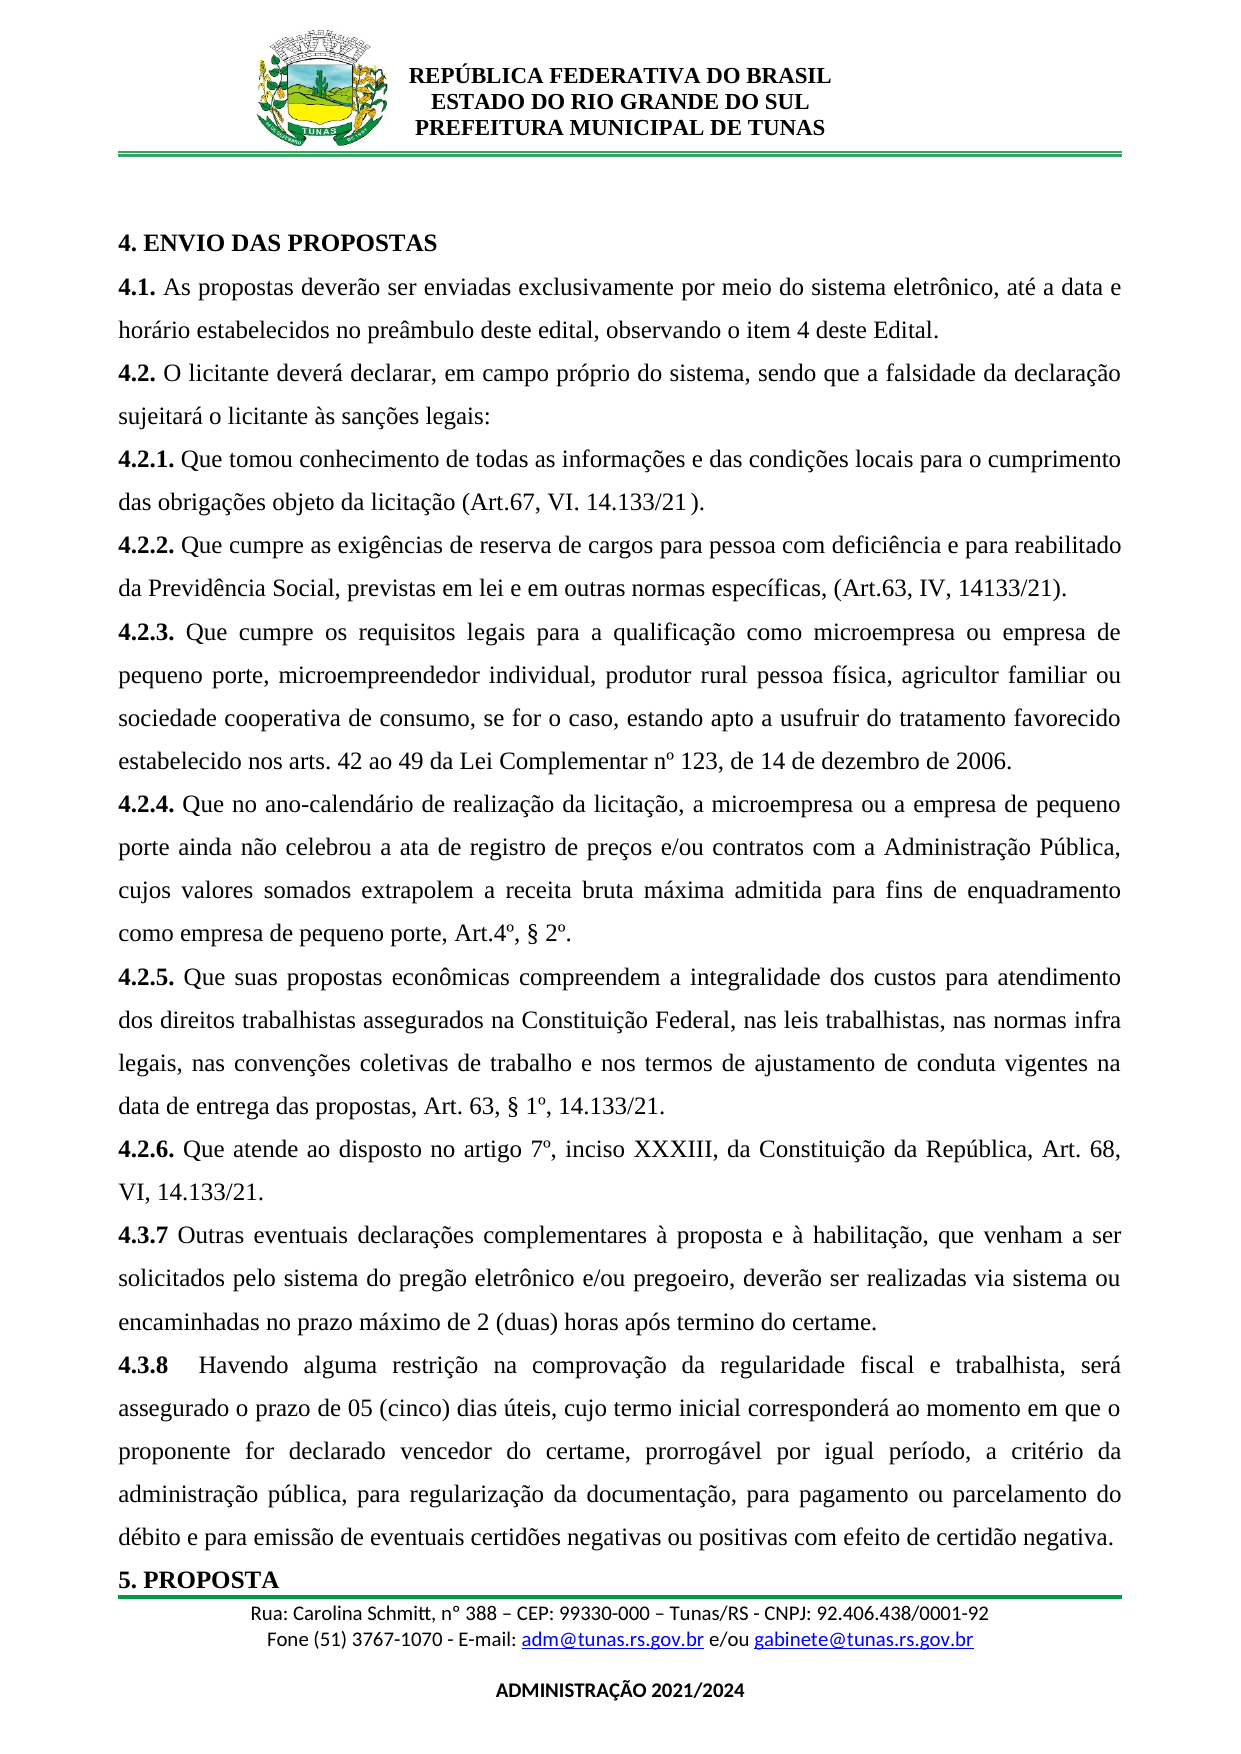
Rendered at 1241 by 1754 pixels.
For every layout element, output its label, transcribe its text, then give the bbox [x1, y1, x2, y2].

picture [256, 30, 388, 146]
text 4.1. As propostas deverão ser enviadas exclusivamente por meio do sistema eletrônico, até a data e horário estabelecidos no preâmbulo deste edital, observando o item 4 deste Edital. [118, 272, 1122, 343]
text 4.2.4. Que no ano-calendário de realização da licitação, a microempresa ou a empresa de pequeno porte ainda não celebrou a ata de registro de preços e/ou contratos com a Administração Pública, cujos valores somados extrapolem a receita bruta máxima admitida para fins de enquadramento como empresa de pequeno porte, Art.4º, § 2º. [118, 789, 1122, 947]
text 4.2.1. Que tomou conhecimento de todas as informações e das condições locais para o cumprimento das obrigações objeto da licitação (Art.67, VI. 14.133/21 ). [118, 444, 1122, 516]
text 4. ENVIO DAS PROPOSTAS [118, 228, 1122, 257]
text 4.2.6. Que atende ao disposto no artigo 7º, inciso XXXIII, da Constituição da República, Art. 68, VI, 14.133/21. [118, 1134, 1122, 1206]
text 4.3.7 Outras eventuais declarações complementares à proposta e à habilitação, que venham a ser solicitados pelo sistema do pregão eletrônico e/ou pregoeiro, deverão ser realizadas via sistema ou encaminhadas no prazo máximo de 2 (duas) horas após termino do certame. [118, 1220, 1122, 1335]
text 4.2.5. Que suas propostas econômicas compreendem a integralidade dos custos para atendimento dos direitos trabalhistas assegurados na Constituição Federal, nas leis trabalhistas, nas normas infra legais, nas convenções coletivas de trabalho e nos termos de ajustamento de conduta vigentes na data de entrega das propostas, Art. 63, § 1º, 14.133/21. [118, 962, 1122, 1120]
text 4.3.8 Havendo alguma restrição na comprovação da regularidade fiscal e trabalhista, será assegurado o prazo de 05 (cinco) dias úteis, cujo termo inicial corresponderá ao momento em que o proponente for declarado vencedor do certame, prorrogável por igual período, a critério da administração pública, para regularização da documentação, para pagamento ou parcelamento do débito e para emissão de eventuais certidões negativas ou positivas com efeito de certidão negativa. [118, 1350, 1122, 1551]
text 4.2.3. Que cumpre os requisitos legais para a qualificação como microempresa ou empresa de pequeno porte, microempreendedor individual, produtor rural pessoa física, agricultor familiar ou sociedade cooperativa de consumo, se for o caso, estando apto a usufruir do tratamento favorecido estabelecido nos arts. 42 ao 49 da Lei Complementar nº 123, de 14 de dezembro de 2006. [118, 617, 1122, 775]
text 4.2.2. Que cumpre as exigências de reserva de cargos para pessoa com deficiência e para reabilitado da Previdência Social, previstas em lei e em outras normas específicas, (Art.63, IV, 14133/21). [118, 530, 1122, 602]
text 5. PROPOSTA [118, 1565, 1122, 1594]
text 4.2. O licitante deverá declarar, em campo próprio do sistema, sendo que a falsidade da declaração sujeitará o licitante às sanções legais: [118, 358, 1122, 430]
